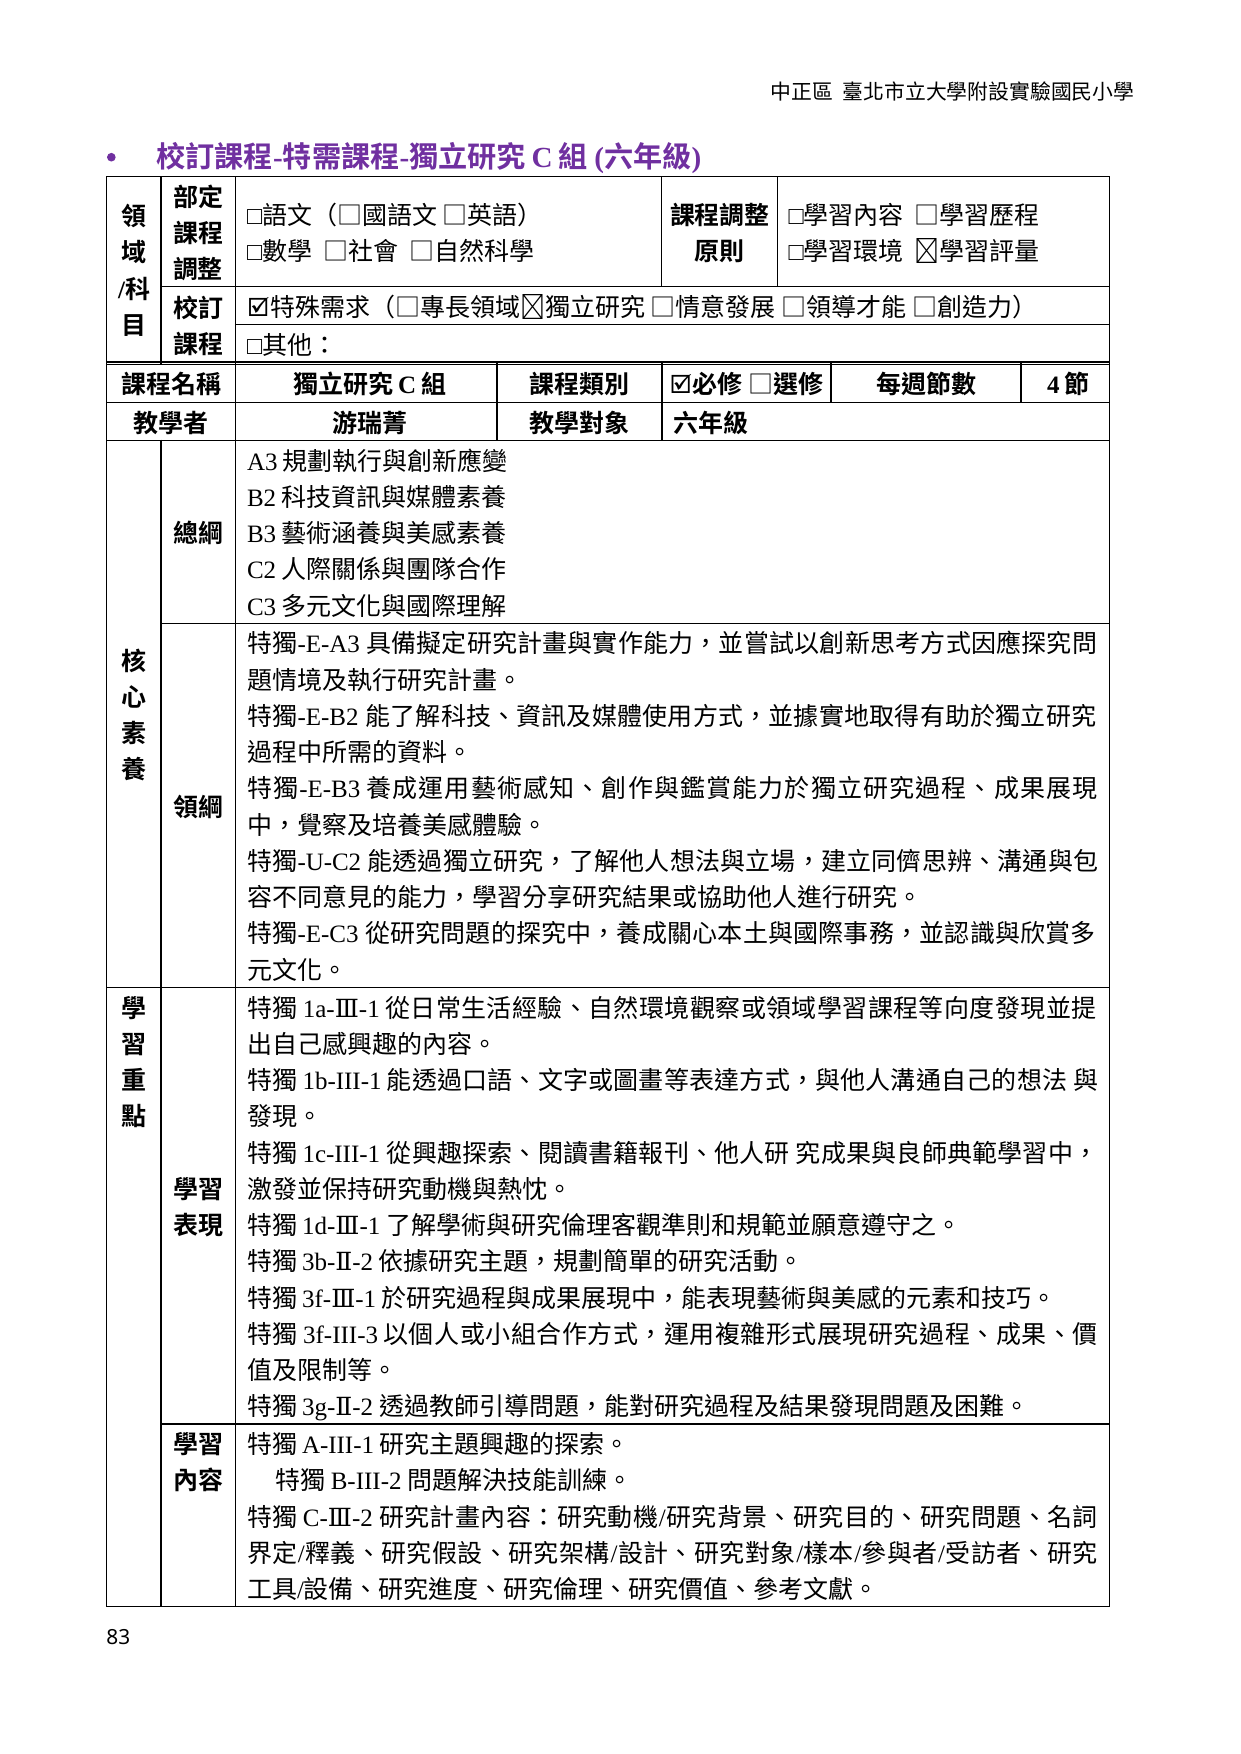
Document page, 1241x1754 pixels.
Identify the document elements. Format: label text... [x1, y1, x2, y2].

table_header 部定課程 調整 [162, 177, 235, 286]
table_cell 學習表現 [162, 988, 235, 1423]
table_cell 每週節數 [832, 365, 1020, 402]
table_cell 課程類別 [498, 365, 661, 402]
table_cell 總綱 [162, 441, 235, 622]
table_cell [236, 1425, 1109, 1606]
table_cell 學習重點 [107, 988, 160, 1606]
table_cell 學習內容 [162, 1425, 235, 1606]
table_header 領域 /科目 [107, 177, 160, 361]
table_cell 核心素養 [107, 441, 160, 986]
table_header □學習內容 □學習歷程 □學習環境 學習評量 [778, 177, 1109, 286]
table_cell 課程名稱 [107, 365, 235, 402]
table_cell 教學者 [107, 403, 235, 439]
table_cell 校訂課程 [162, 287, 235, 361]
table_header □語文（□國語文 □英語） □數學 □社會 □自然科學 [236, 177, 661, 286]
table_cell A3規劃執行與創新應變 B2科技資訊與媒體素養 B3藝術涵養與美感素養 C2人際關係與團隊合作 C3多元文化與國際理解 [236, 441, 1109, 622]
table_cell 游瑞菁 [236, 403, 496, 439]
table_header 課程調整 原則 [662, 177, 777, 286]
table_cell 特獨-E-A3 具備擬定研究計畫與實作能力，並嘗試以創新思考方式因應探究問題情境及執行研究計畫。 特獨-E-B2 能了解科技、資訊及媒體使用方式，並據實地取得有助於獨立研究過程中所需的資料。 特獨-E-B3 養成運用藝術感知、創作與鑑賞能力於獨立研究過程、成果展現中，覺察及培養美感體驗。 特獨-U-C2 能透過獨立研究，了解他人想法與立場，建立同儕思辨、溝通與包容不同意見的能力，學習分享研究結果或協助他人進行研究。 特獨-E-C3 從研究問題的探究中，養成關心本土與國際事務，並認識與欣賞多元文化。 [236, 624, 1109, 986]
table_cell 特殊需求（□專長領域獨立研究 □情意發展 □領導才能 □創造力） [236, 287, 1109, 323]
list 校訂課程-特需課程-獨立研究C組 (六年級) [106, 134, 1134, 176]
table_cell 4節 [1022, 365, 1109, 402]
table_cell 領綱 [162, 624, 235, 986]
table_cell 必修 □選修 [663, 365, 830, 402]
table_cell 獨立研究C組 [236, 365, 496, 402]
table_cell 六年級 [663, 403, 1109, 439]
table_cell 特獨1a-Ⅲ-1從日常生活經驗、自然環境觀察或領域學習課程等向度發現並提出自己感興趣的內容。 特獨1b-III-1能透過口語、文字或圖畫等表達方式，與他人溝通自己的想法 與發現。 特獨1c-III-1 從興趣探索、閱讀書籍報刊、他人研 究成果與良師典範學習中，激發並保持研究動機與熱忱。 特獨1d-Ⅲ-1 了解學術與研究倫理客觀準則和規範並願意遵守之。 特獨3b-Ⅱ-2依據研究主題，規劃簡單的研究活動。 特獨3f-Ⅲ-1於研究過程與成果展現中，能表現藝術與美感的元素和技巧。 特獨3f-III-3以個人或小組合作方式，運用複雜形式展現研究過程、成果、價值及限制等。 特獨3g-Ⅱ-2 透過教師引導問題，能對研究過程及結果發現問題及困難。 [236, 988, 1109, 1423]
table_cell 教學對象 [498, 403, 661, 439]
table_cell □其他： [236, 325, 1109, 361]
